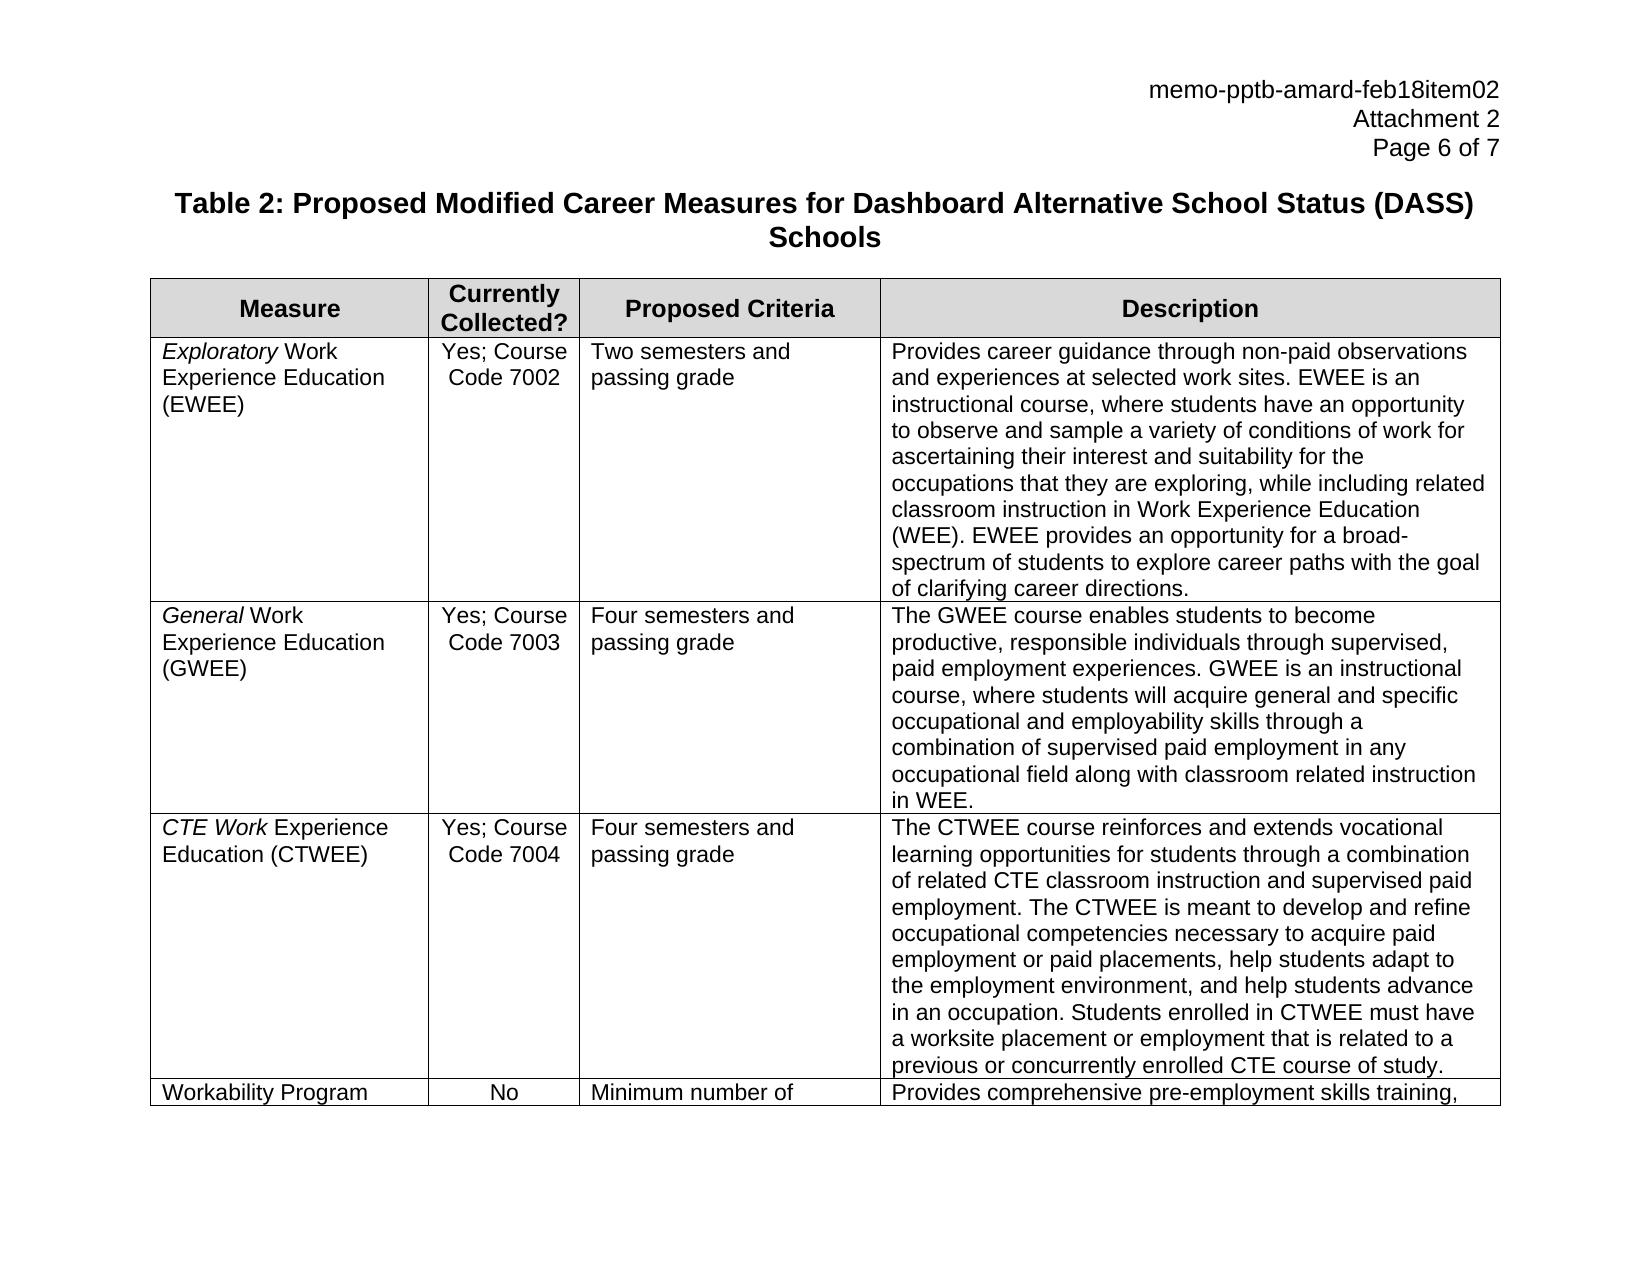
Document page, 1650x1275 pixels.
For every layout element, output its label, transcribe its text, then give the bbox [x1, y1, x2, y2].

table_cell Yes; Course Code 7002 [429, 338, 579, 601]
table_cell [580, 1079, 880, 1105]
table_cell CTE Work Experience Education (CTWEE) [151, 814, 428, 1078]
table_cell The GWEE course enables students to become productive, responsible individuals through supervised, paid employment experiences. GWEE is an instructional course, where students will acquire general and specific occupational and employability skills through a combination of supervised paid employment in any occupational field along with classroom related instruction in WEE. [881, 602, 1500, 813]
table_cell Four semesters and passing grade [580, 814, 880, 1078]
table_cell Four semesters and passing grade [580, 602, 880, 813]
table_header Currently Collected? [429, 279, 579, 337]
table_header Description [881, 279, 1500, 337]
table_cell Exploratory Work Experience Education (EWEE) [151, 338, 428, 601]
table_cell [881, 1079, 1500, 1105]
table_cell General Work Experience Education (GWEE) [151, 602, 428, 813]
text Table 2: Proposed Modified Career Measures for Dashboard Alternative School Status (DASS) Schools [150, 186, 1500, 253]
table_cell Yes; Course Code 7003 [429, 602, 579, 813]
table_cell Workability Program Courses [151, 1079, 428, 1105]
table_header Measure [151, 279, 428, 337]
table_cell No [429, 1079, 579, 1105]
table_cell Two semesters and passing grade [580, 338, 880, 601]
table_cell Provides career guidance through non-paid observations and experiences at selected work sites. EWEE is an instructional course, where students have an opportunity to observe and sample a variety of conditions of work for ascertaining their interest and suitability for the occupations that they are exploring, while including related classroom instruction in Work Experience Education (WEE). EWEE provides an opportunity for a broad-spectrum of students to explore career paths with the goal of clarifying career directions. [881, 338, 1500, 601]
table_cell Yes; Course Code 7004 [429, 814, 579, 1078]
table_header Proposed Criteria [580, 279, 880, 337]
table_cell The CTWEE course reinforces and extends vocational learning opportunities for students through a combination of related CTE classroom instruction and supervised paid employment. The CTWEE is meant to develop and refine occupational competencies necessary to acquire paid employment or paid placements, help students adapt to the employment environment, and help students advance in an occupation. Students enrolled in CTWEE must have a worksite placement or employment that is related to a previous or concurrently enrolled CTE course of study. [881, 814, 1500, 1078]
